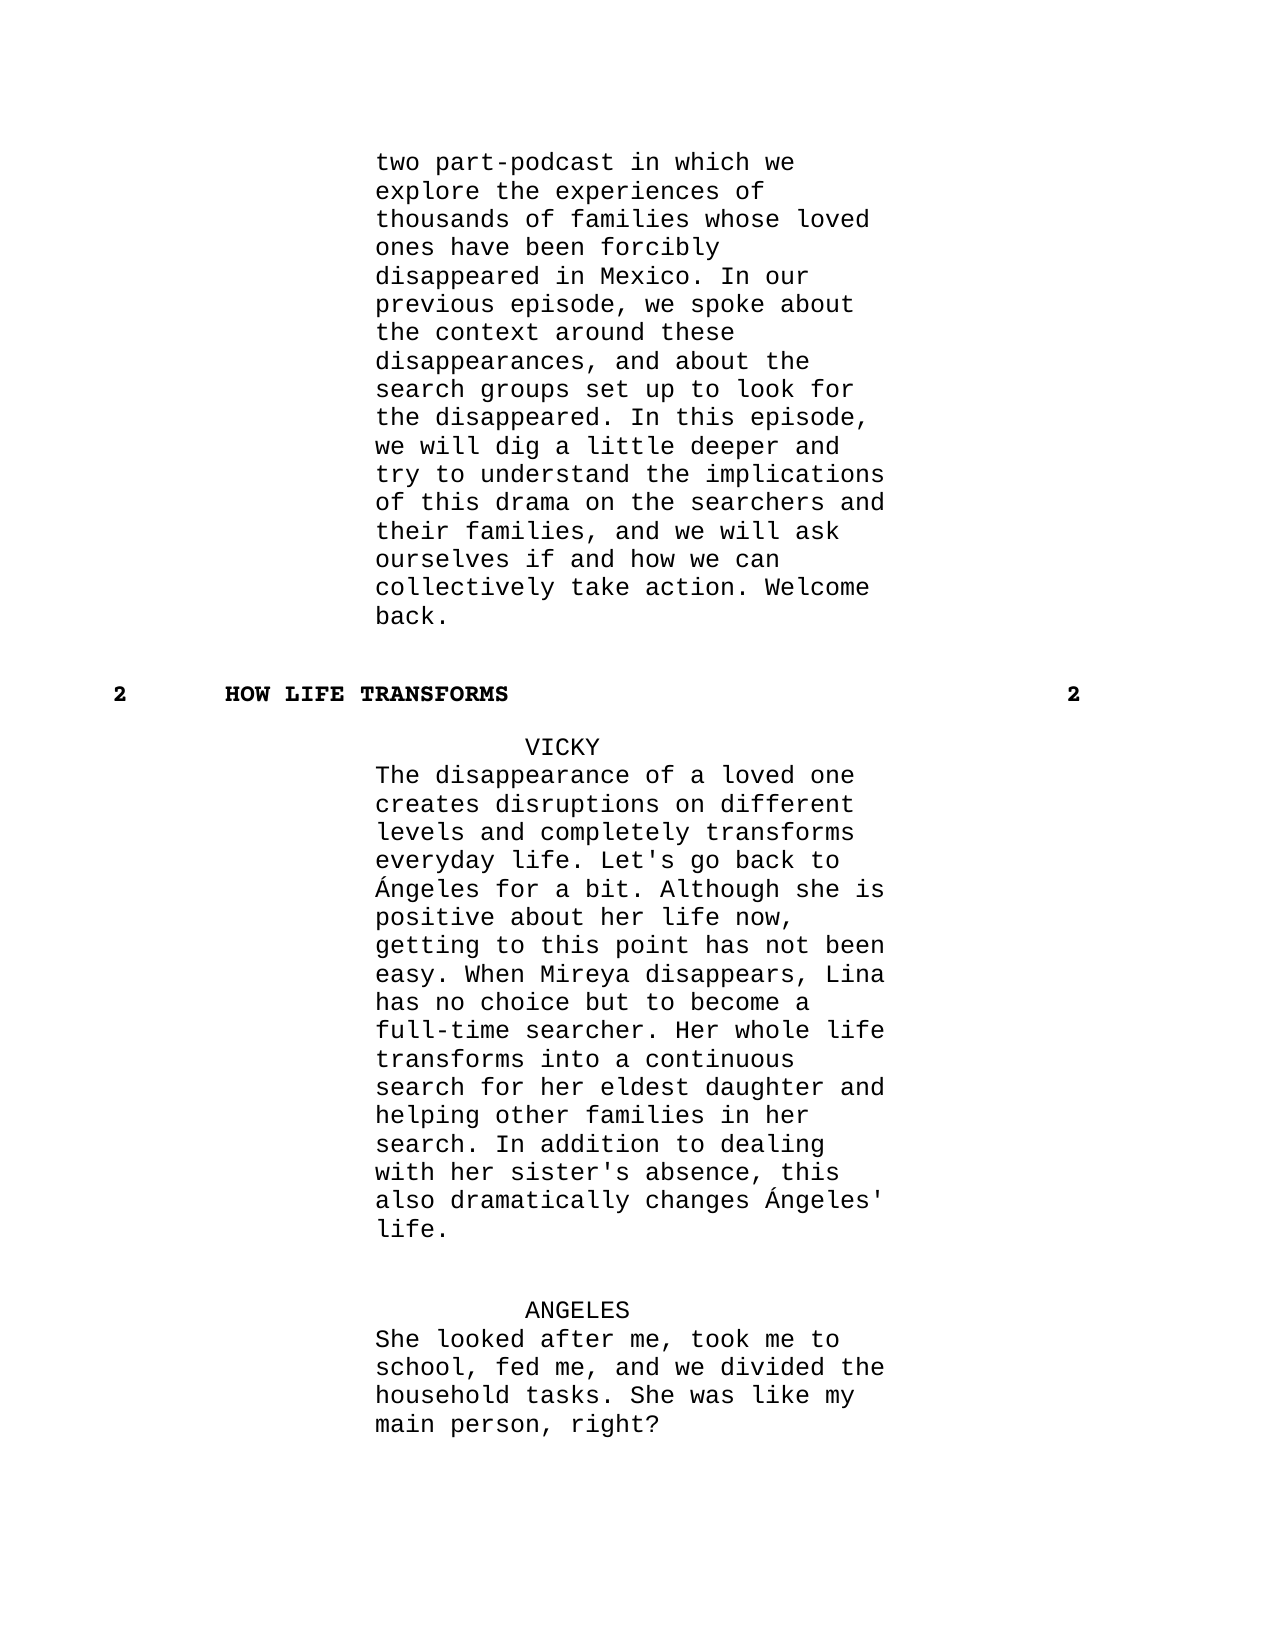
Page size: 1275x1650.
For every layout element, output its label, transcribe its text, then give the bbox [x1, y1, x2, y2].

subtitle 2 HOW LIFE TRANSFORMS 2 [112, 682, 1125, 710]
text She looked after me, took me to school, fed me, and we divided the household tasks. She was like my main person, right? [375, 1326, 892, 1440]
text The disappearance of a loved one creates disruptions on different levels and completely transforms everyday life. Let's go back to Ángeles for a bit. Although she is positive about her life now, getting to this point has not been easy. When Mireya disappears, Lina has no choice but to become a full-time searcher. Her whole life transforms into a continuous search for her eldest daughter and helping other families in her search. In addition to dealing with her sister's absence, this also dramatically changes Ángeles' life. [375, 763, 892, 1245]
text VICKY [525, 735, 1087, 763]
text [375, 150, 892, 632]
text ANGELES [525, 1298, 1087, 1326]
